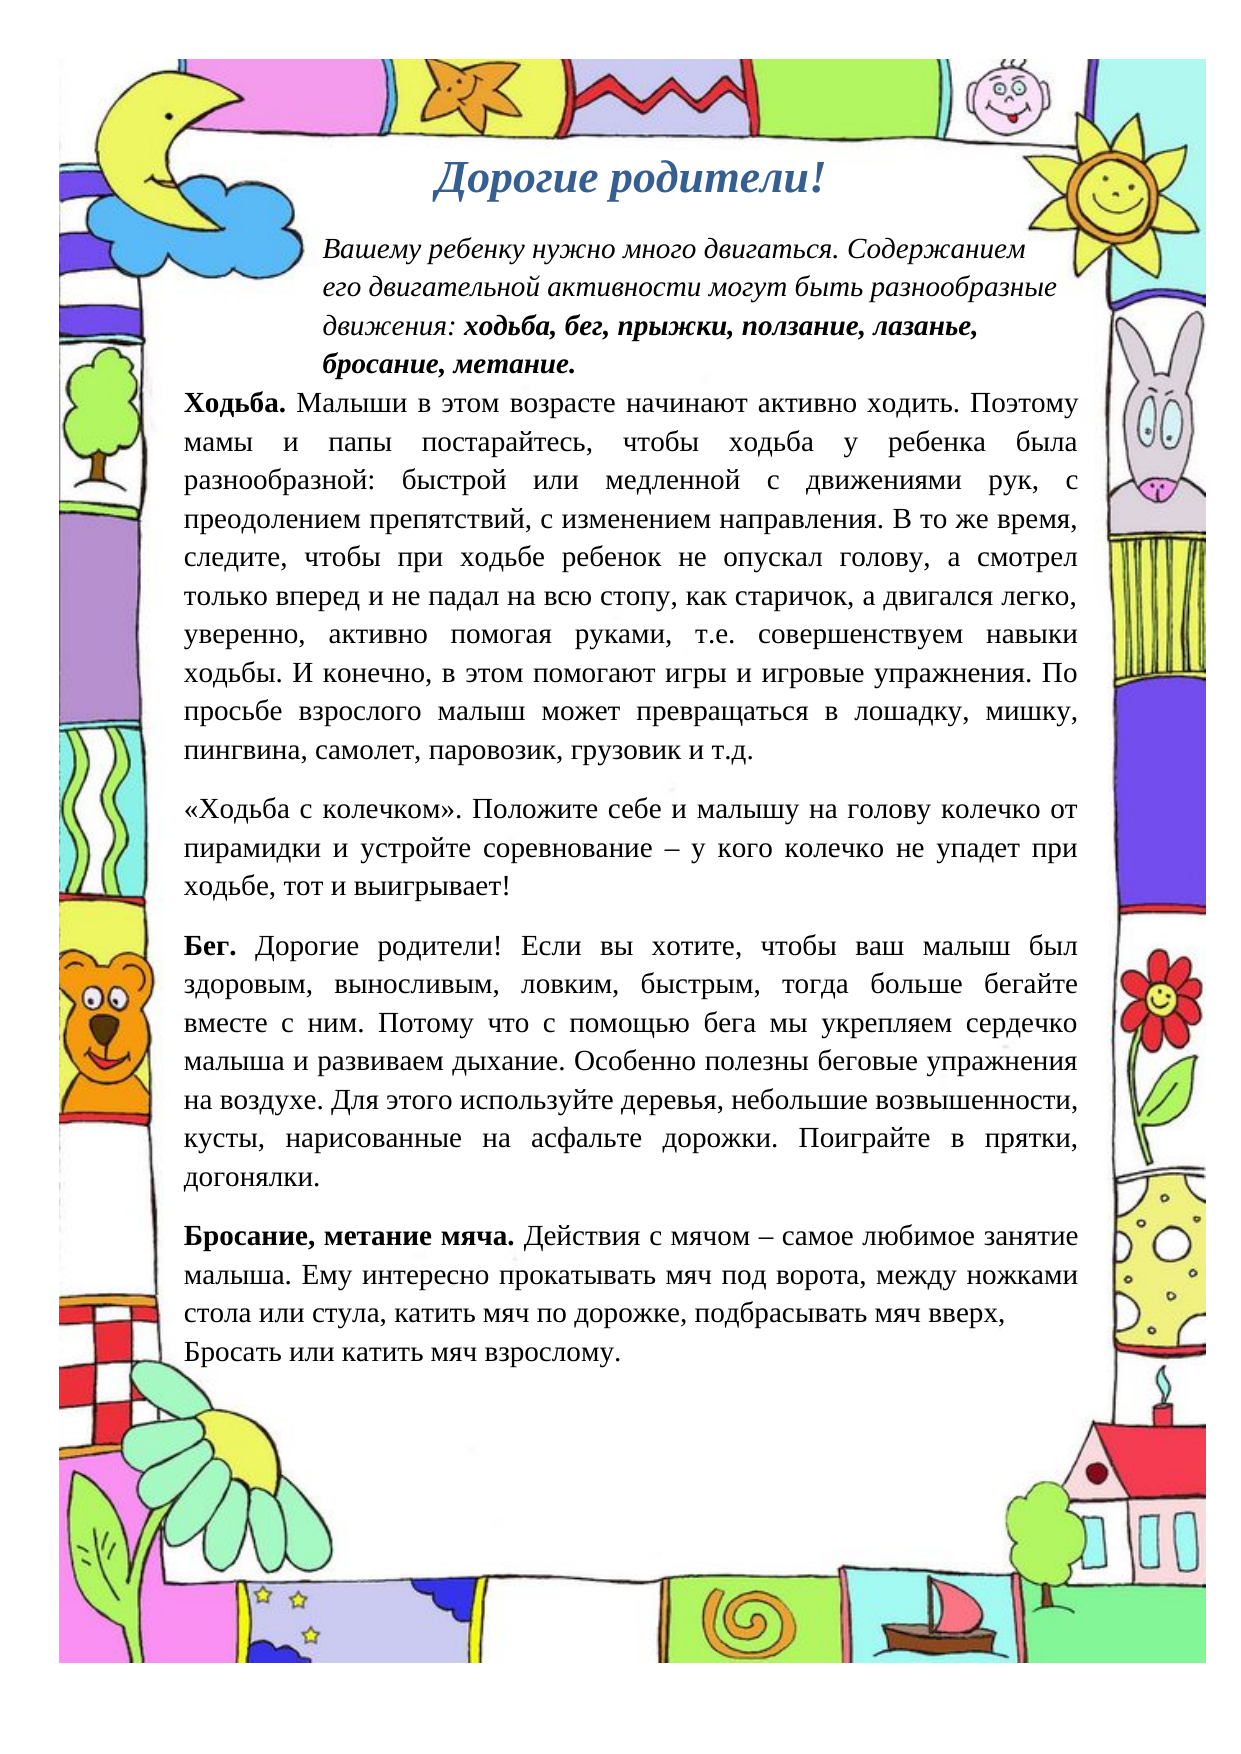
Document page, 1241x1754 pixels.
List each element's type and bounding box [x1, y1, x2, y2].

picture [59, 59, 1206, 1663]
